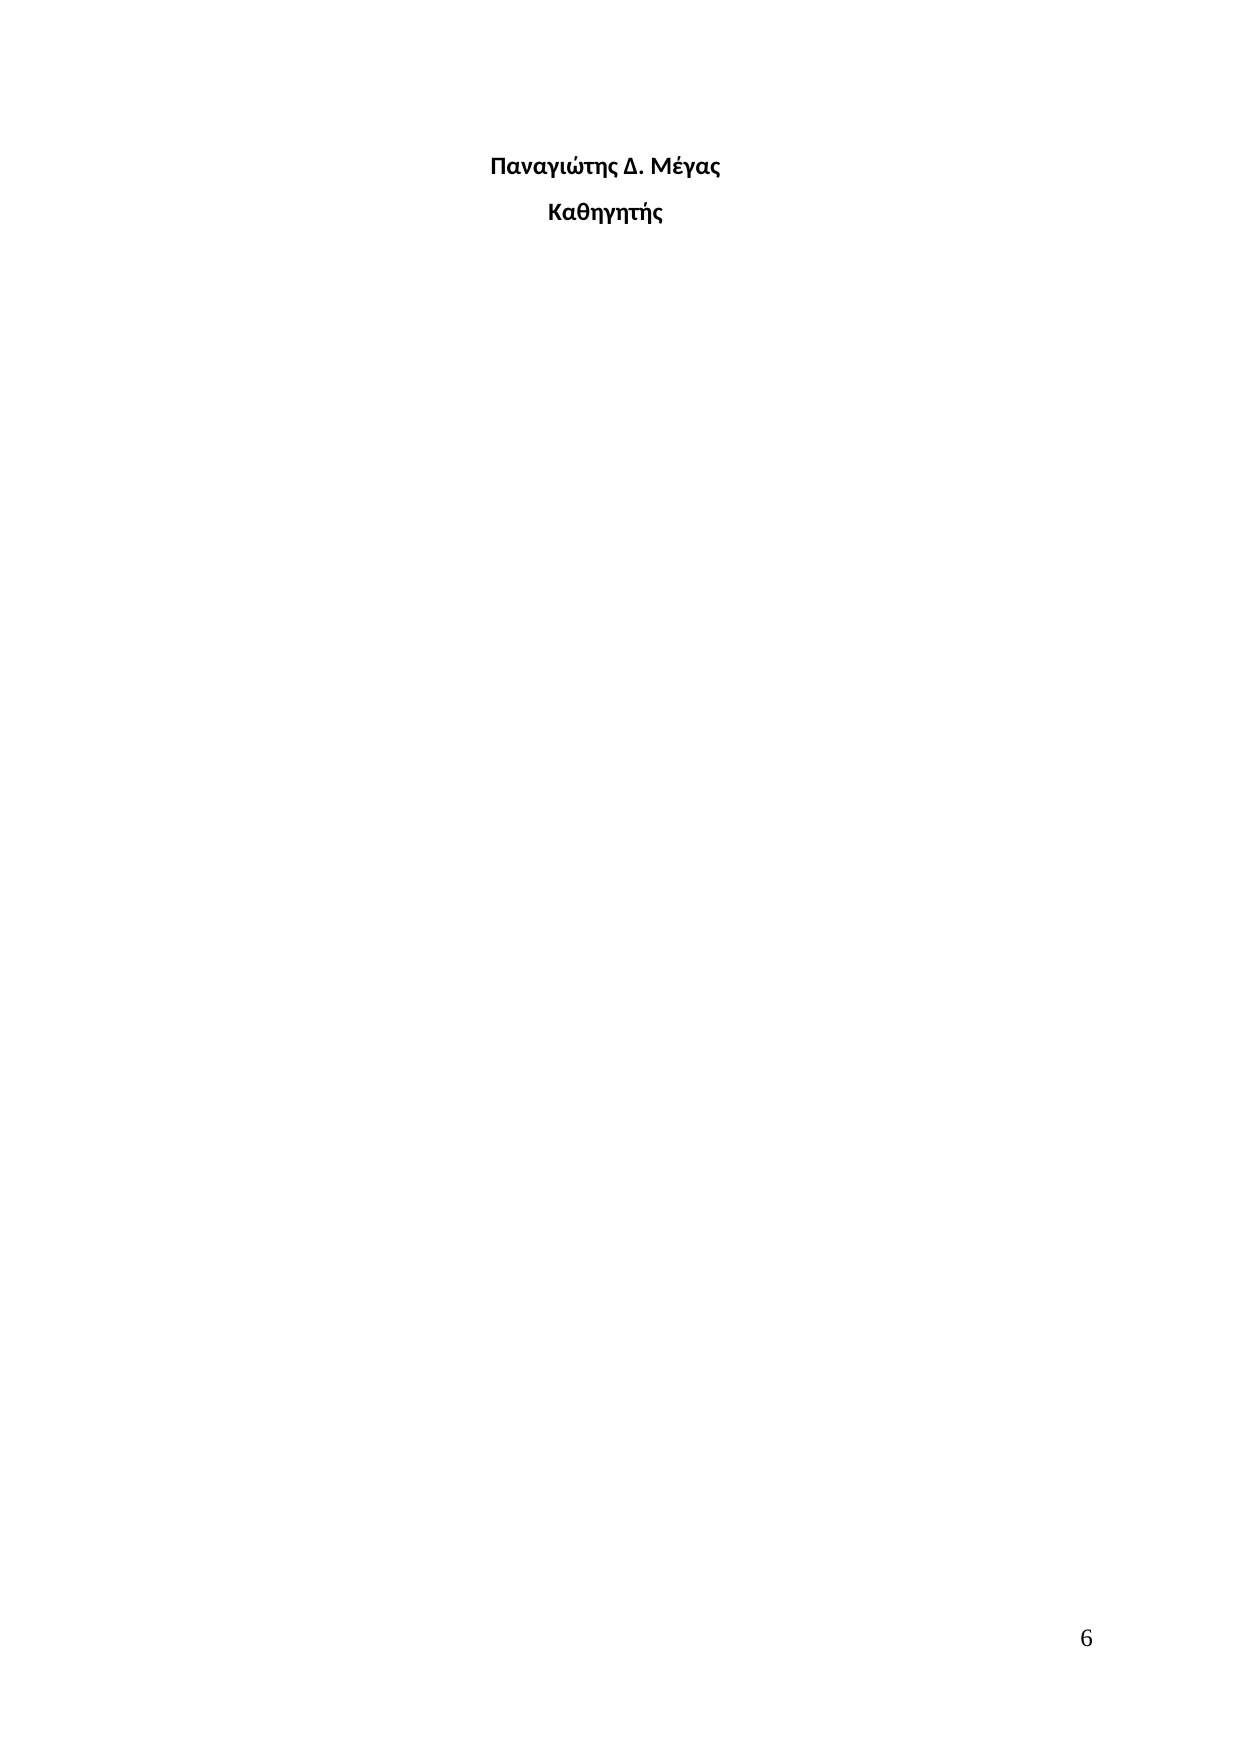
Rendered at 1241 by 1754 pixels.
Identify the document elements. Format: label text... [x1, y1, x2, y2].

text Παναγιώτης Δ. Μέγας [118, 150, 1092, 181]
text Καθηγητής [118, 196, 1092, 226]
